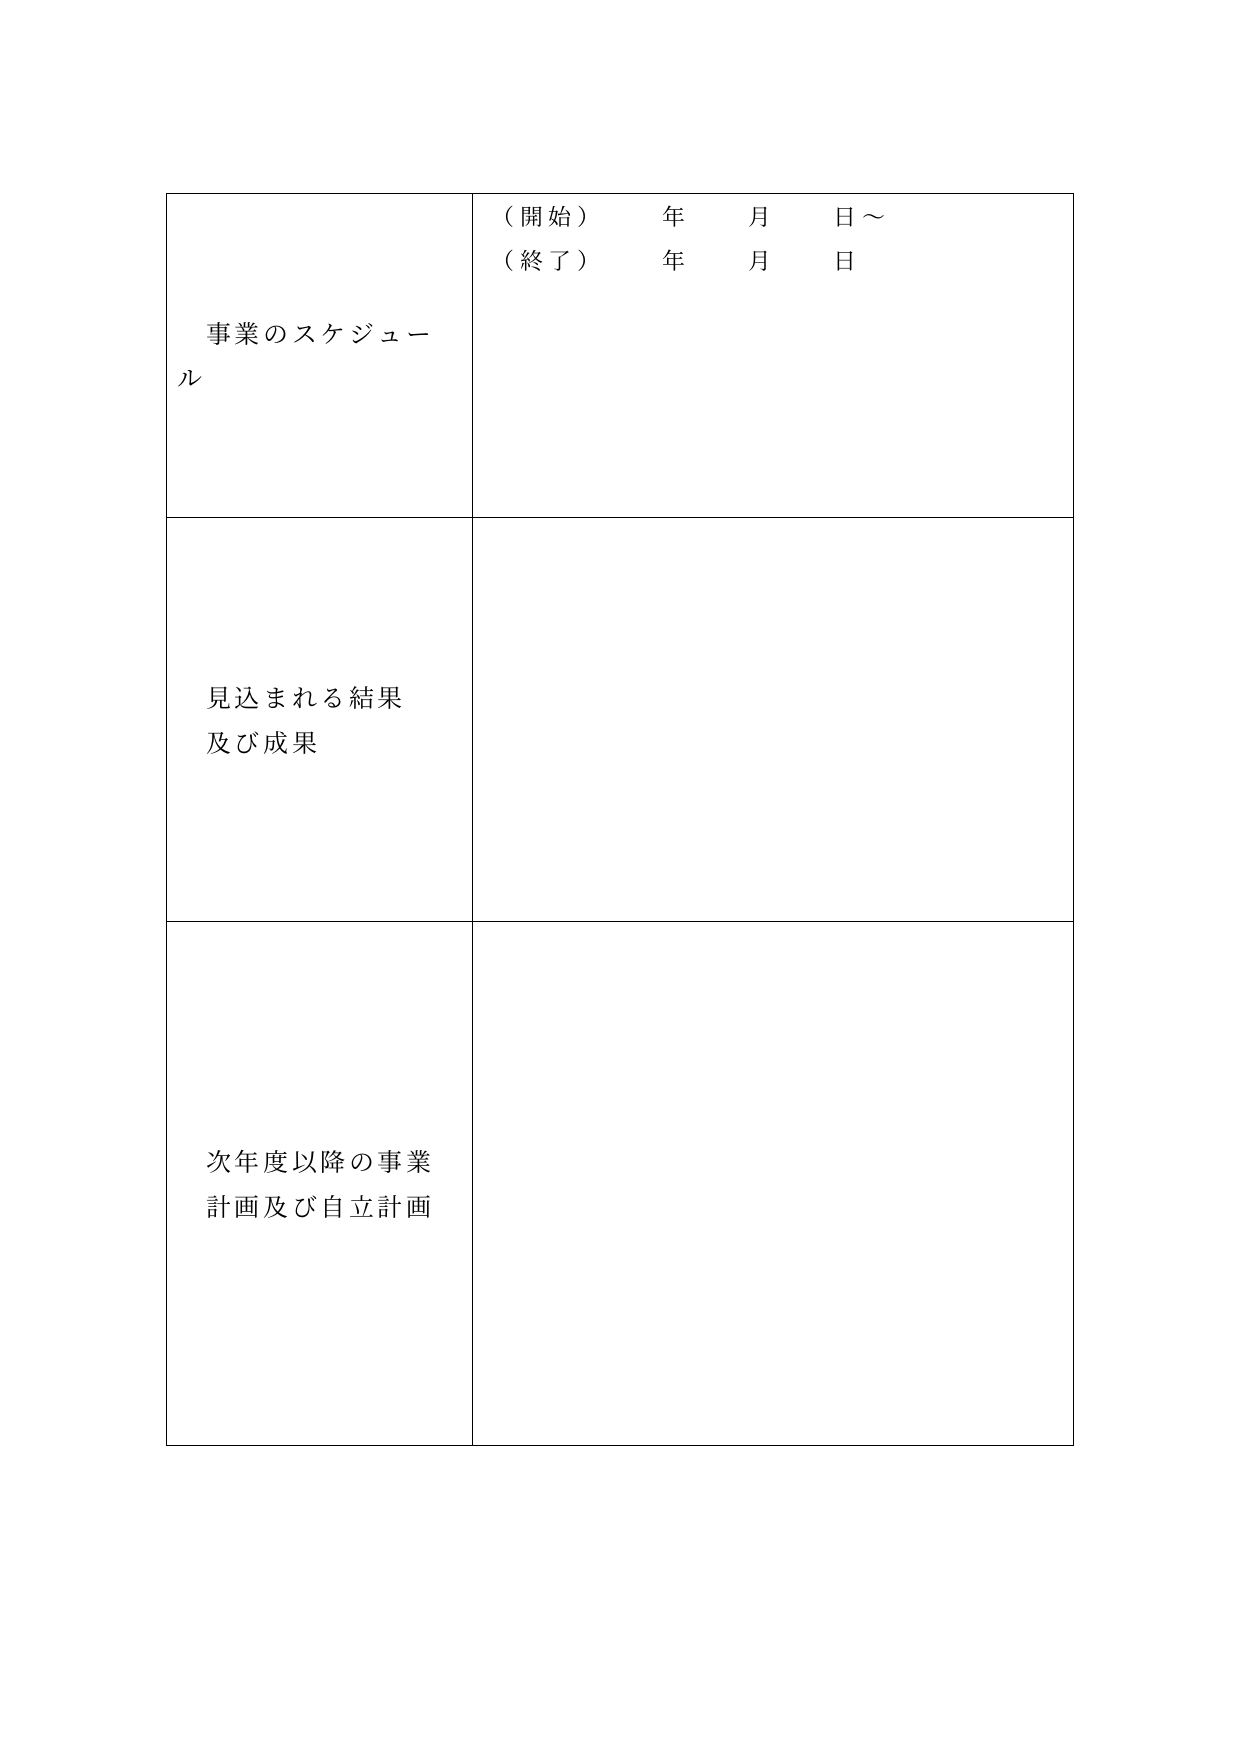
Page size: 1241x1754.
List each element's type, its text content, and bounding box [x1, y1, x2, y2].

table_cell 見込まれる結果 及び成果 [167, 518, 472, 921]
table_cell （開始） 年 月 日～ （終了） 年 月 日 [473, 194, 1073, 517]
table_cell 次年度以降の事業 計画及び自立計画 [167, 922, 472, 1445]
table_cell 事業のスケジュール [167, 194, 472, 517]
table_cell [473, 518, 1073, 921]
table_cell [473, 922, 1073, 1445]
